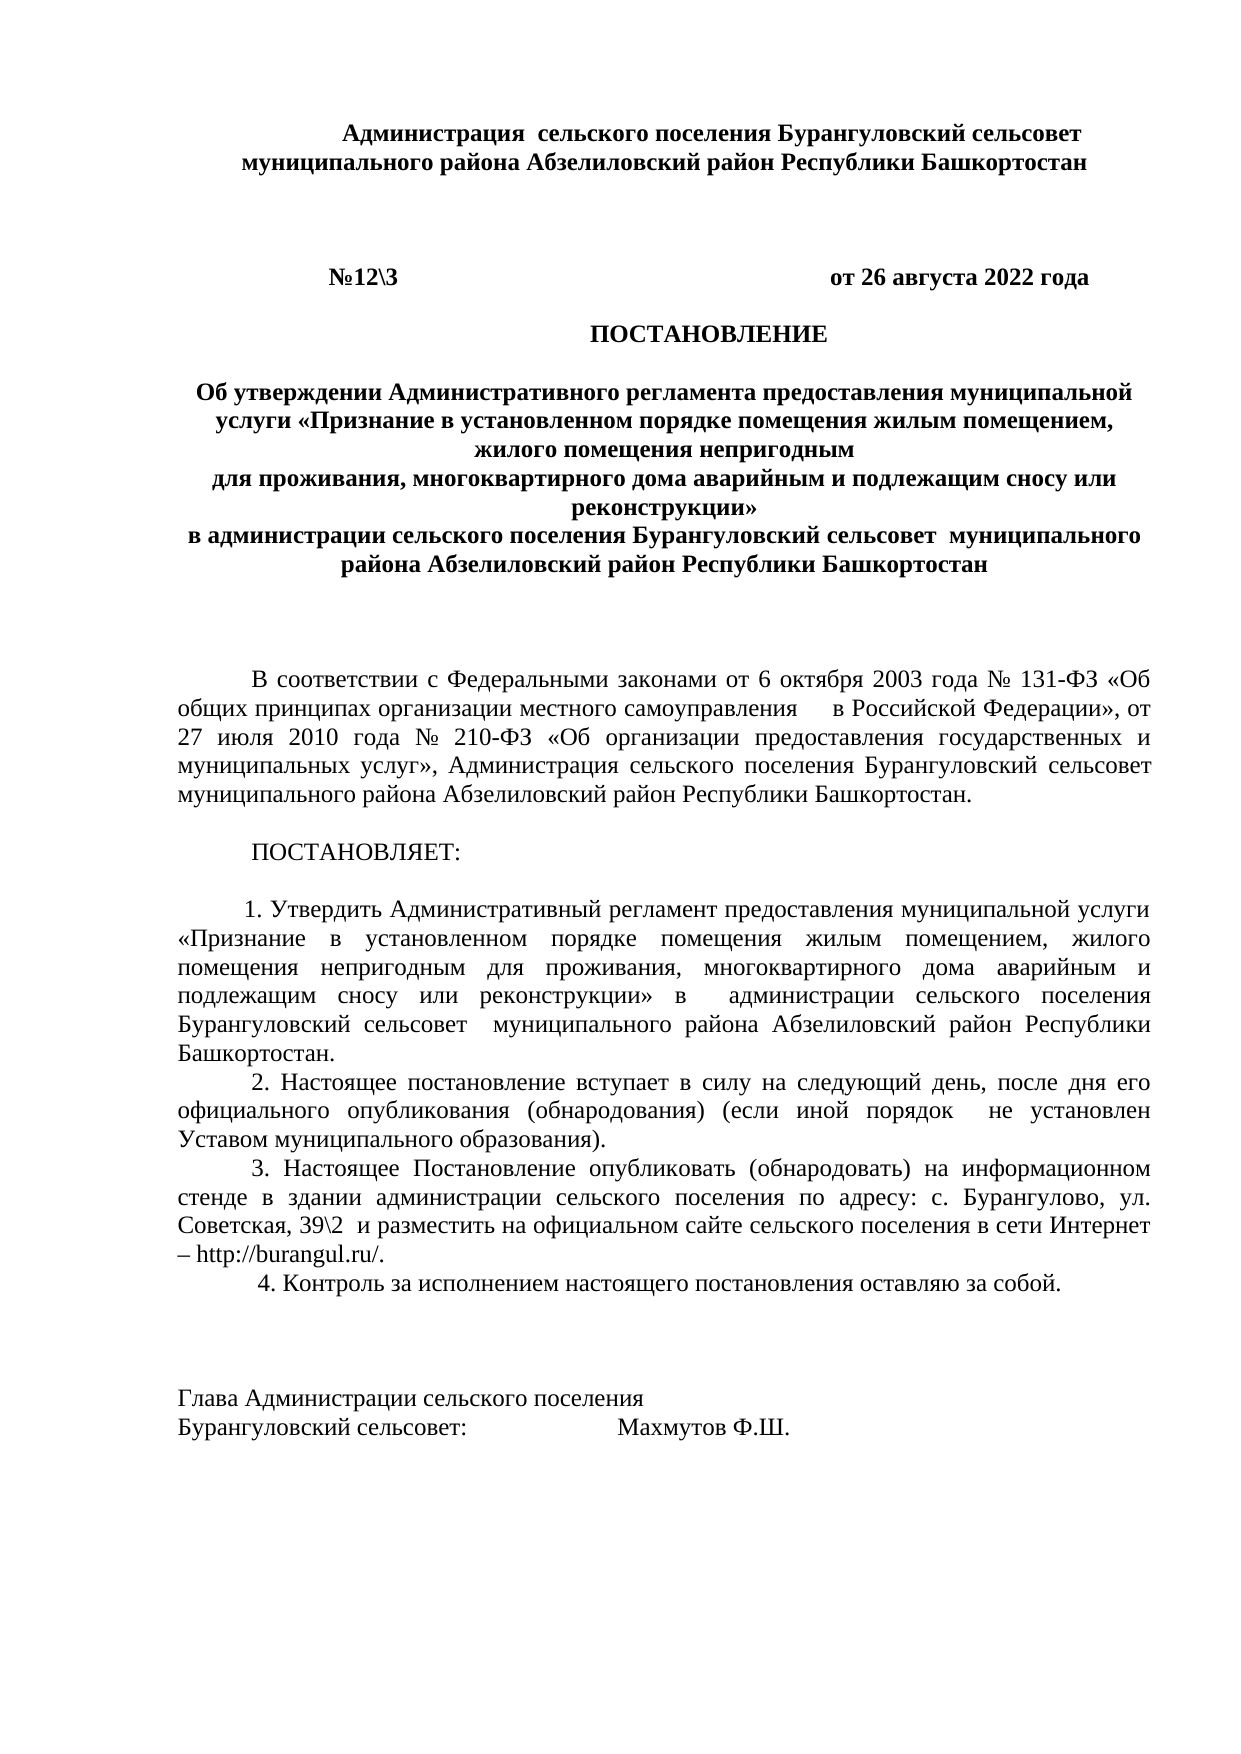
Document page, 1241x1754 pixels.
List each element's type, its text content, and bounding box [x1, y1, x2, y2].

text для проживания, многоквартирного дома аварийным и подлежащим сносу или реконструкции» [177, 463, 1152, 521]
text 2. Настоящее постановление вступает в силу на следующий день, после дня его официального опубликования (обнародования) (если иной порядок не установлен Уставом муниципального образования). [177, 1067, 1152, 1153]
text Администрация сельского поселения Бурангуловский сельсовет муниципального района Абзелиловский район Республики Башкортостан [177, 118, 1152, 176]
text Бурангуловский сельсовет: Махмутов Ф.Ш. [177, 1412, 1152, 1441]
text №12\3 от 26 августа 2022 года [177, 262, 1152, 291]
text 3. Настоящее Постановление опубликовать (обнародовать) на информационном стенде в здании администрации сельского поселения по адресу: с. Бурангулово, ул. Советская, 39\2 и разместить на официальном сайте сельского поселения в сети Интернет – http://burangul.ru/. [177, 1153, 1152, 1268]
text Глава Администрации сельского поселения [177, 1383, 1152, 1412]
text ПОСТАНОВЛЕНИЕ [177, 319, 1152, 348]
text в администрации сельского поселения Бурангуловский сельсовет муниципального района Абзелиловский район Республики Башкортостан [177, 521, 1152, 578]
text 4. Контроль за исполнением настоящего постановления оставляю за собой. [177, 1268, 1152, 1297]
text В соответствии с Федеральными законами от 6 октября 2003 года № 131-ФЗ «Об общих принципах организации местного самоуправления в Российской Федерации», от 27 июля 2010 года № 210-ФЗ «Об организации предоставления государственных и муниципальных услуг», Администрация сельского поселения Бурангуловский сельсовет муниципального района Абзелиловский район Республики Башкортостан. [177, 664, 1152, 808]
text ПОСТАНОВЛЯЕТ: [177, 837, 1152, 866]
text 1. Утвердить Административный регламент предоставления муниципальной услуги «Признание в установленном порядке помещения жилым помещением, жилого помещения непригодным для проживания, многоквартирного дома аварийным и подлежащим сносу или реконструкции» в администрации сельского поселения Бурангуловский сельсовет муниципального района Абзелиловский район Республики Башкортостан. [177, 894, 1152, 1067]
text Об утверждении Административного регламента предоставления муниципальной услуги «Признание в установленном порядке помещения жилым помещением, жилого помещения непригодным [177, 377, 1152, 463]
